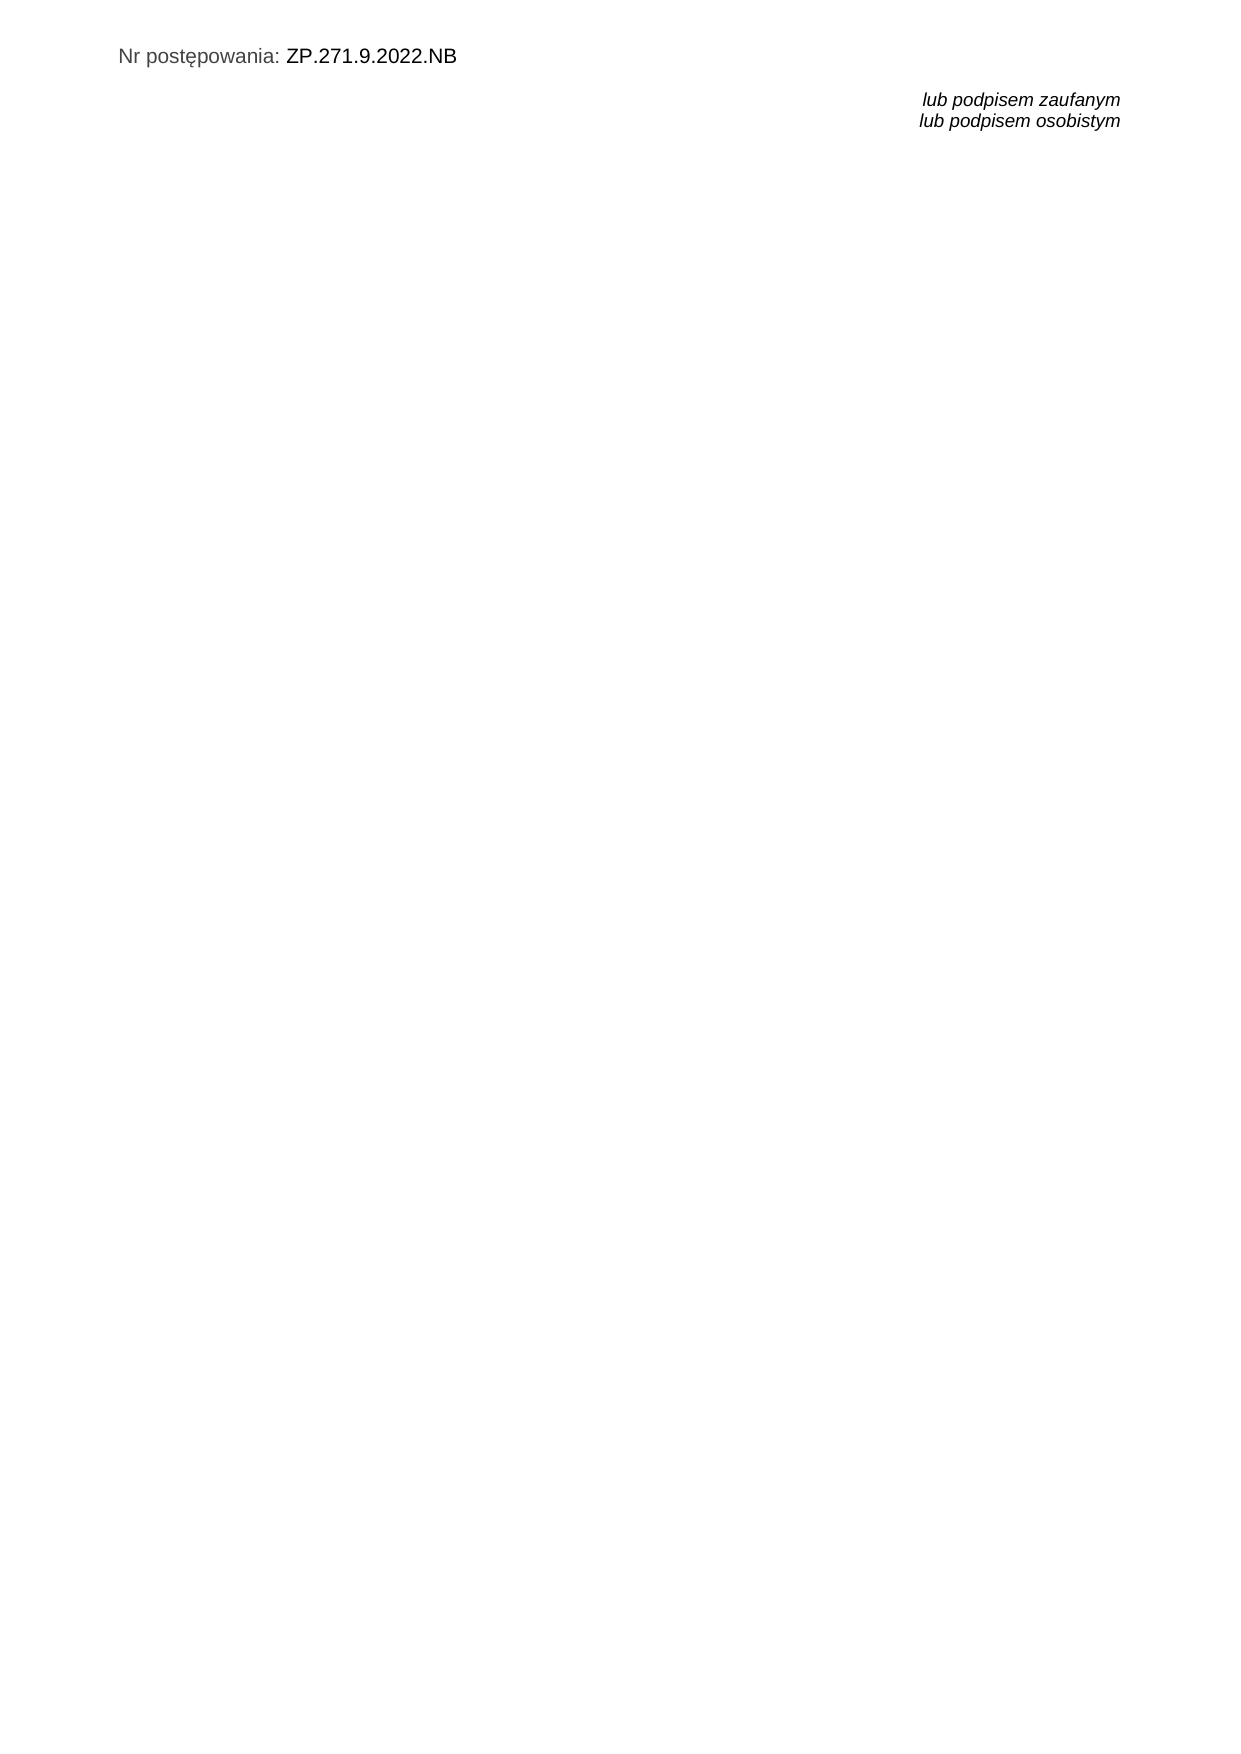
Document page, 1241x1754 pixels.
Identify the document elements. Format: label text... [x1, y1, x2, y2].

text lub podpisem zaufanym [118, 89, 1122, 110]
text lub podpisem osobistym [118, 110, 1122, 132]
